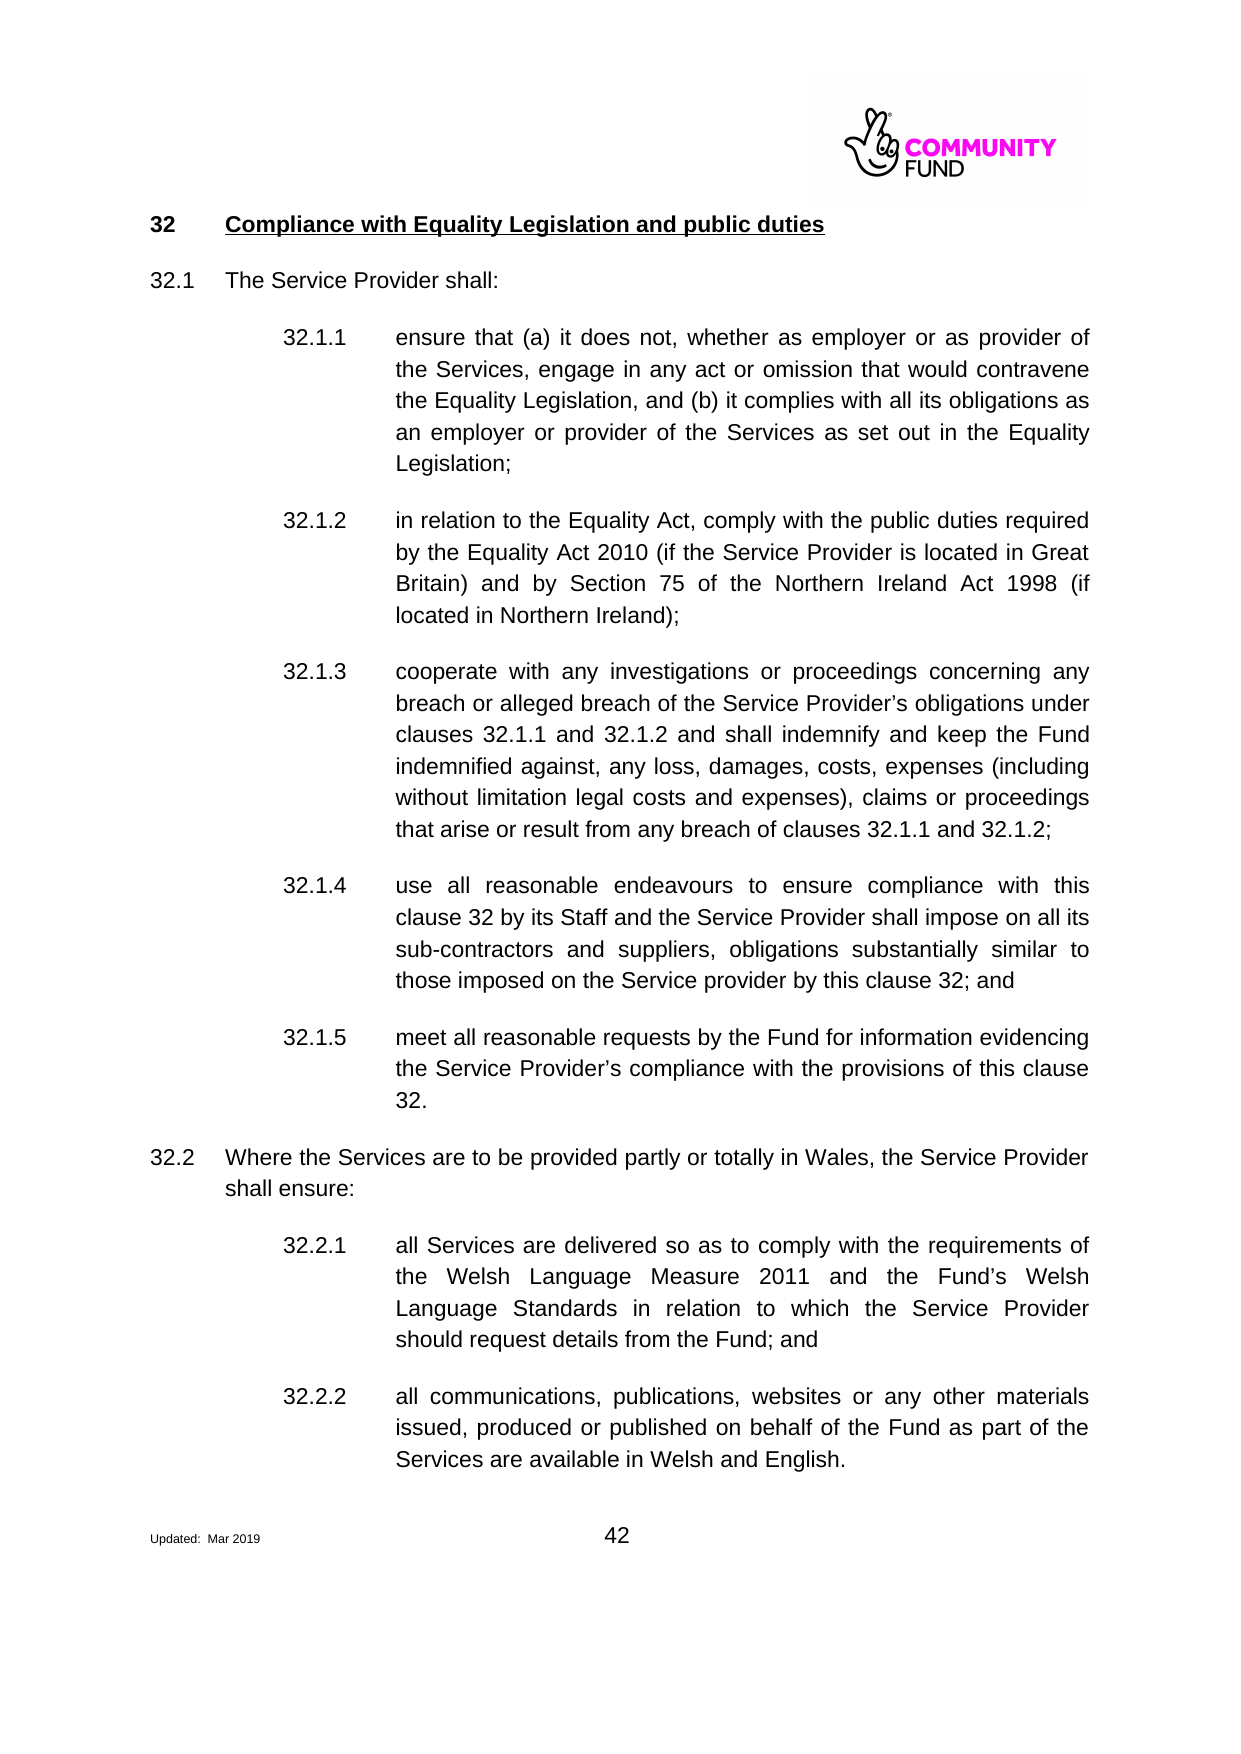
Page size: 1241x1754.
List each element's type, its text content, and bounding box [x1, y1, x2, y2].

subtitle ensure that (a) it does not, whether as employer or as provider of the Services, engage in any act or omission that would contravene the Equality Legislation, and (b) it complies with all its obligations as an employer or provider of the Services as set out in the Equality Legislation; [283, 324, 1090, 477]
subtitle The Service Provider shall: [150, 267, 1090, 294]
subtitle meet all reasonable requests by the Fund for information evidencing the Service Provider’s compliance with the provisions of this clause 32. [283, 1024, 1090, 1113]
picture [810, 73, 1091, 211]
subtitle use all reasonable endeavours to ensure compliance with this clause 32 by its Staff and the Service Provider shall impose on all its sub-contractors and suppliers, obligations substantially similar to those imposed on the Service provider by this clause 32; and [283, 872, 1090, 993]
subtitle Compliance with Equality Legislation and public duties [150, 211, 1090, 237]
subtitle in relation to the Equality Act, comply with the public duties required by the Equality Act 2010 (if the Service Provider is located in Great Britain) and by Section 75 of the Northern Ireland Act 1998 (if located in Northern Ireland); [283, 507, 1090, 628]
subtitle cooperate with any investigations or proceedings concerning any breach or alleged breach of the Service Provider’s obligations under clauses 32.1.1 and 32.1.2 and shall indemnify and keep the Fund indemnified against, any loss, damages, costs, expenses (including without limitation legal costs and expenses), claims or proceedings that arise or result from any breach of clauses 32.1.1 and 32.1.2; [283, 658, 1090, 842]
subtitle all Services are delivered so as to comply with the requirements of the Welsh Language Measure 2011 and the Fund’s Welsh Language Standards in relation to which the Service Provider should request details from the Fund; and [283, 1232, 1090, 1353]
subtitle all communications, publications, websites or any other materials issued, produced or published on behalf of the Fund as part of the Services are available in Welsh and English. [283, 1383, 1090, 1472]
subtitle Where the Services are to be provided partly or totally in Wales, the Service Provider shall ensure: [150, 1143, 1090, 1201]
